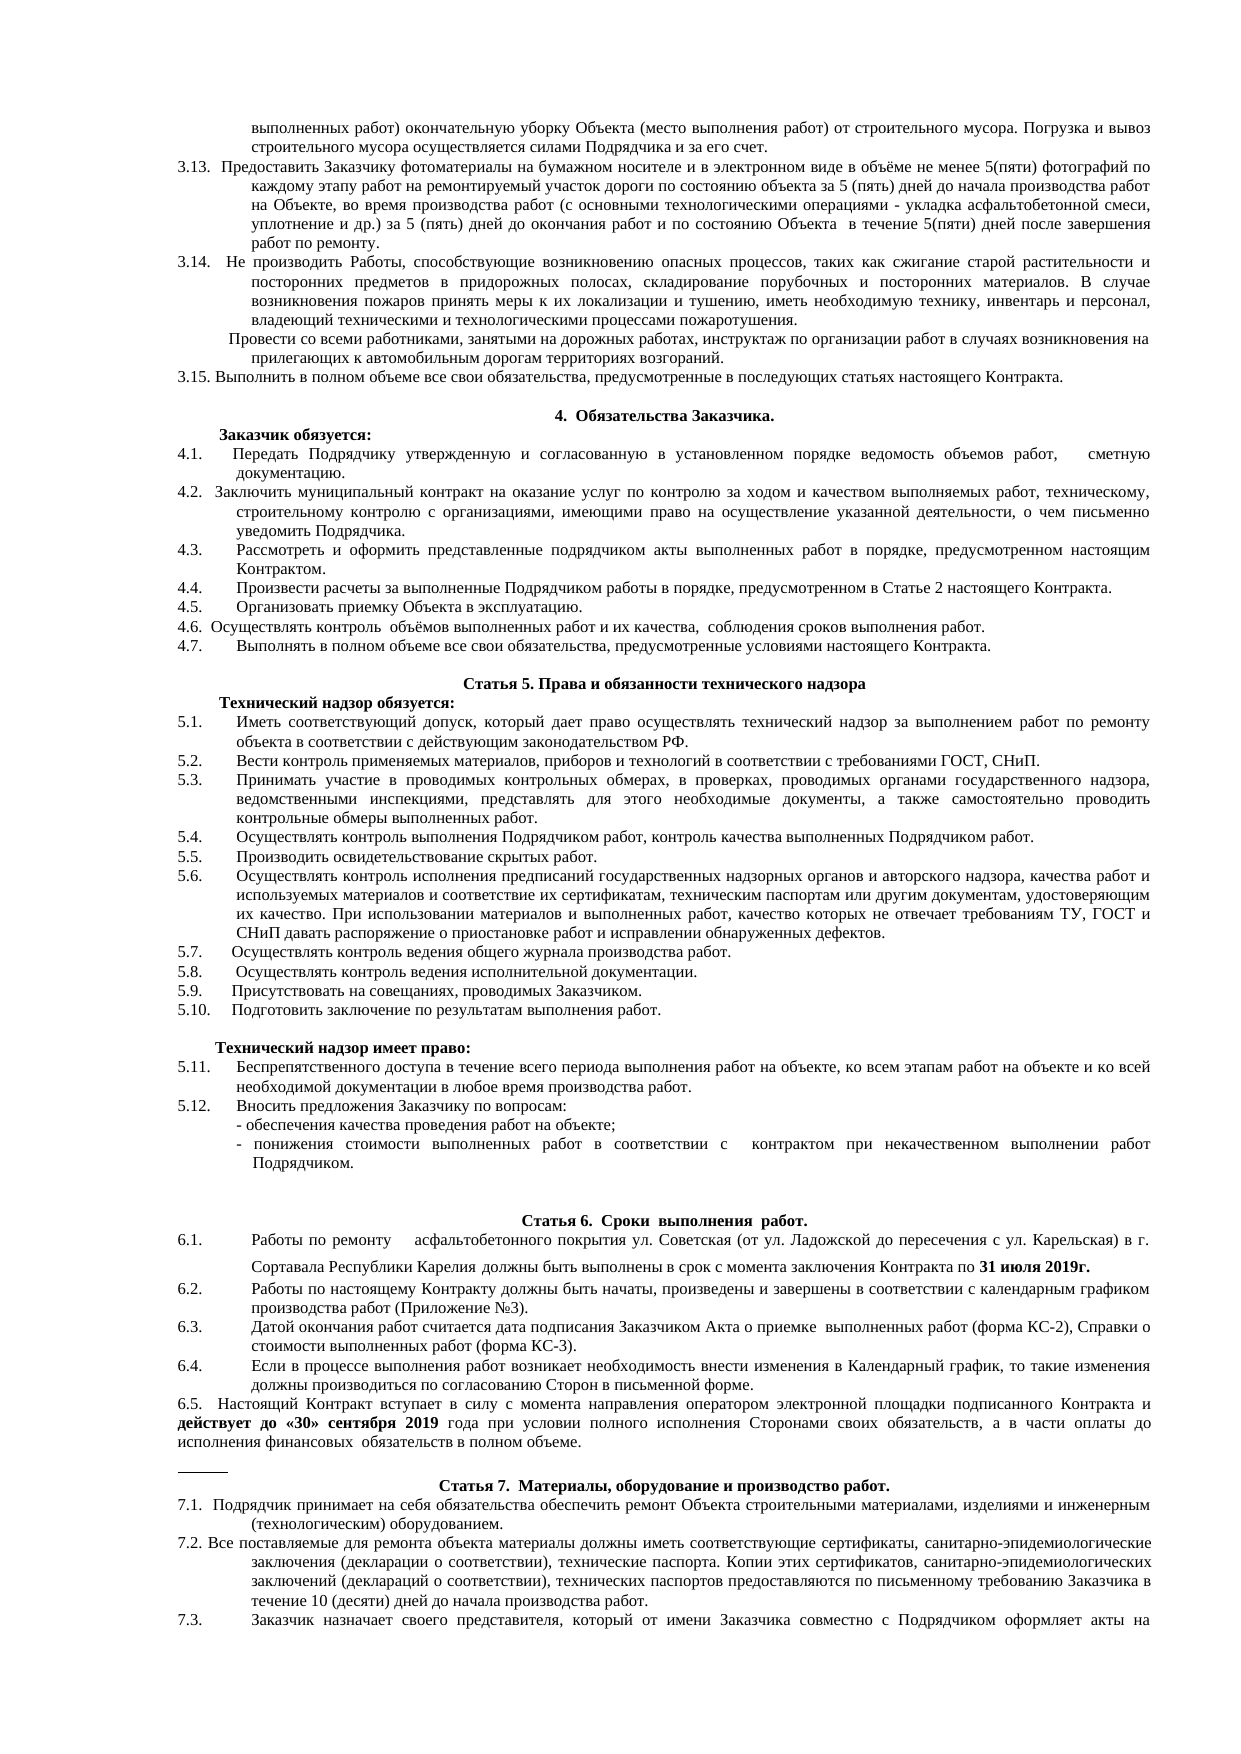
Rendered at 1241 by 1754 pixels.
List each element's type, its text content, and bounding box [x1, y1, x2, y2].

text Технический надзор имеет право: [177, 1038, 1152, 1057]
text 5.10. Подготовить заключение по результатам выполнения работ. [177, 1000, 1152, 1019]
text 5.11. Беспрепятственного доступа в течение всего периода выполнения работ на объекте, ко всем этапам работ на объекте и ко всей необходимой документации в любое время производства работ. [177, 1057, 1152, 1096]
text Статья 5. Права и обязанности технического надзора [177, 674, 1152, 693]
text Технический надзор обязуется: [177, 693, 1152, 712]
text 5.9. Присутствовать на совещаниях, проводимых Заказчиком. [177, 981, 1152, 1000]
text 5.2. Вести контроль применяемых материалов, приборов и технологий в соответствии с требованиями ГОСТ, СНиП. [177, 751, 1152, 770]
text 6.4. Если в процессе выполнения работ возникает необходимость внести изменения в Календарный график, то такие изменения должны производиться по согласованию Сторон в письменной форме. [177, 1355, 1152, 1394]
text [177, 118, 1152, 156]
text 4.2. Заключить муниципальный контракт на оказание услуг по контролю за ходом и качеством выполняемых работ, техническому, строительному контролю с организациями, имеющими право на осуществление указанной деятельности, о чем письменно уведомить Подрядчика. [177, 482, 1152, 540]
text 5.1. Иметь соответствующий допуск, который дает право осуществлять технический надзор за выполнением работ по ремонту объекта в соответствии с действующим законодательством РФ. [177, 712, 1152, 751]
text 3.13. Предоставить Заказчику фотоматериалы на бумажном носителе и в электронном виде в объёме не менее 5(пяти) фотографий по каждому этапу работ на ремонтируемый участок дороги по состоянию объекта за 5 (пять) дней до начала производства работ на Объекте, во время производства работ (с основными технологическими операциями - укладка асфальтобетонной смеси, уплотнение и др.) за 5 (пять) дней до окончания работ и по состоянию Объекта в течение 5(пяти) дней после завершения работ по ремонту. [177, 156, 1152, 252]
text - понижения стоимости выполненных работ в соответствии с контрактом при некачественном выполнении работ Подрядчиком. [236, 1134, 1152, 1172]
text 5.8. Осуществлять контроль ведения исполнительной документации. [177, 961, 1152, 981]
text 4.4. Произвести расчеты за выполненные Подрядчиком работы в порядке, предусмотренном в Статье 2 настоящего Контракта. [177, 578, 1152, 597]
text Заказчик обязуется: [177, 425, 1152, 444]
text 5.4. Осуществлять контроль выполнения Подрядчиком работ, контроль качества выполненных Подрядчиком работ. [177, 827, 1152, 846]
text 5.12. Вносить предложения Заказчику по вопросам: [177, 1096, 1152, 1115]
text 7.2. Все поставляемые для ремонта объекта материалы должны иметь соответствующие сертификаты, санитарно-эпидемиологические заключения (декларации о соответствии), технические паспорта. Копии этих сертификатов, санитарно-эпидемиологических заключений (деклараций о соответствии), технических паспортов предоставляются по письменному требованию Заказчика в течение 10 (десяти) дней до начала производства работ. [177, 1533, 1152, 1609]
text 5.6. Осуществлять контроль исполнения предписаний государственных надзорных органов и авторского надзора, качества работ и используемых материалов и соответствие их сертификатам, техническим паспортам или другим документам, удостоверяющим их качество. При использовании материалов и выполненных работ, качество которых не отвечает требованиям ТУ, ГОСТ и СНиП давать распоряжение о приостановке работ и исправлении обнаруженных дефектов. [177, 866, 1152, 942]
text 5.5. Производить освидетельствование скрытых работ. [177, 846, 1152, 866]
text Статья 7. Материалы, оборудование и производство работ. [177, 1475, 1152, 1494]
text 4.3. Рассмотреть и оформить представленные подрядчиком акты выполненных работ в порядке, предусмотренном настоящим Контрактом. [177, 540, 1152, 578]
text 5.3. Принимать участие в проводимых контрольных обмерах, в проверках, проводимых органами государственного надзора, ведомственными инспекциями, представлять для этого необходимые документы, а также самостоятельно проводить контрольные обмеры выполненных работ. [177, 770, 1152, 827]
text 6.3. Датой окончания работ считается дата подписания Заказчиком Акта о приемке выполненных работ (форма КС-2), Справки о стоимости выполненных работ (форма КС-3). [177, 1317, 1152, 1355]
text 3.15. Выполнить в полном объеме все свои обязательства, предусмотренные в последующих статьях настоящего Контракта. [177, 367, 1152, 386]
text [177, 1609, 1152, 1629]
text 6.2. Работы по настоящему Контракту должны быть начаты, произведены и завершены в соответствии с календарным графиком производства работ (Приложение №3). [177, 1279, 1152, 1317]
text 7.1. Подрядчик принимает на себя обязательства обеспечить ремонт Объекта строительными материалами, изделиями и инженерным (технологическим) оборудованием. [177, 1494, 1152, 1533]
text Статья 6. Сроки выполнения работ. [177, 1211, 1152, 1230]
text 5.7. Осуществлять контроль ведения общего журнала производства работ. [177, 942, 1152, 961]
text 4.1. Передать Подрядчику утвержденную и согласованную в установленном порядке ведомость объемов работ, сметную документацию. [177, 444, 1152, 482]
text 3.14. Не производить Работы, способствующие возникновению опасных процессов, таких как сжигание старой растительности и посторонних предметов в придорожных полосах, складирование порубочных и посторонних материалов. В случае возникновения пожаров принять меры к их локализации и тушению, иметь необходимую технику, инвентарь и персонал, владеющий техническими и технологическими процессами пожаротушения. [177, 252, 1152, 329]
text 4.6. Осуществлять контроль объёмов выполненных работ и их качества, соблюдения сроков выполнения работ. [177, 616, 1152, 636]
text 6.5. Настоящий Контракт вступает в силу с момента направления оператором электронной площадки подписанного Контракта и действует до «30» сентября 2019 года при условии полного исполнения Сторонами своих обязательств, а в части оплаты до исполнения финансовых обязательств в полном объеме. [177, 1394, 1152, 1451]
text 4.5. Организовать приемку Объекта в эксплуатацию. [177, 597, 1152, 616]
text 4. Обязательства Заказчика. [177, 406, 1152, 425]
text 6.1. Работы по ремонту асфальтобетонного покрытия ул. Советская (от ул. Ладожской до пересечения с ул. Карельская) в г. Сортавала Республики Карелия должны быть выполнены в срок с момента заключения Контракта по 31 июля 2019г. [177, 1230, 1152, 1279]
text 4.7. Выполнять в полном объеме все свои обязательства, предусмотренные условиями настоящего Контракта. [177, 636, 1152, 655]
text Провести со всеми работниками, занятыми на дорожных работах, инструктаж по организации работ в случаях возникновения на прилегающих к автомобильным дорогам территориях возгораний. [177, 329, 1152, 367]
text - обеспечения качества проведения работ на объекте; [236, 1115, 1152, 1134]
